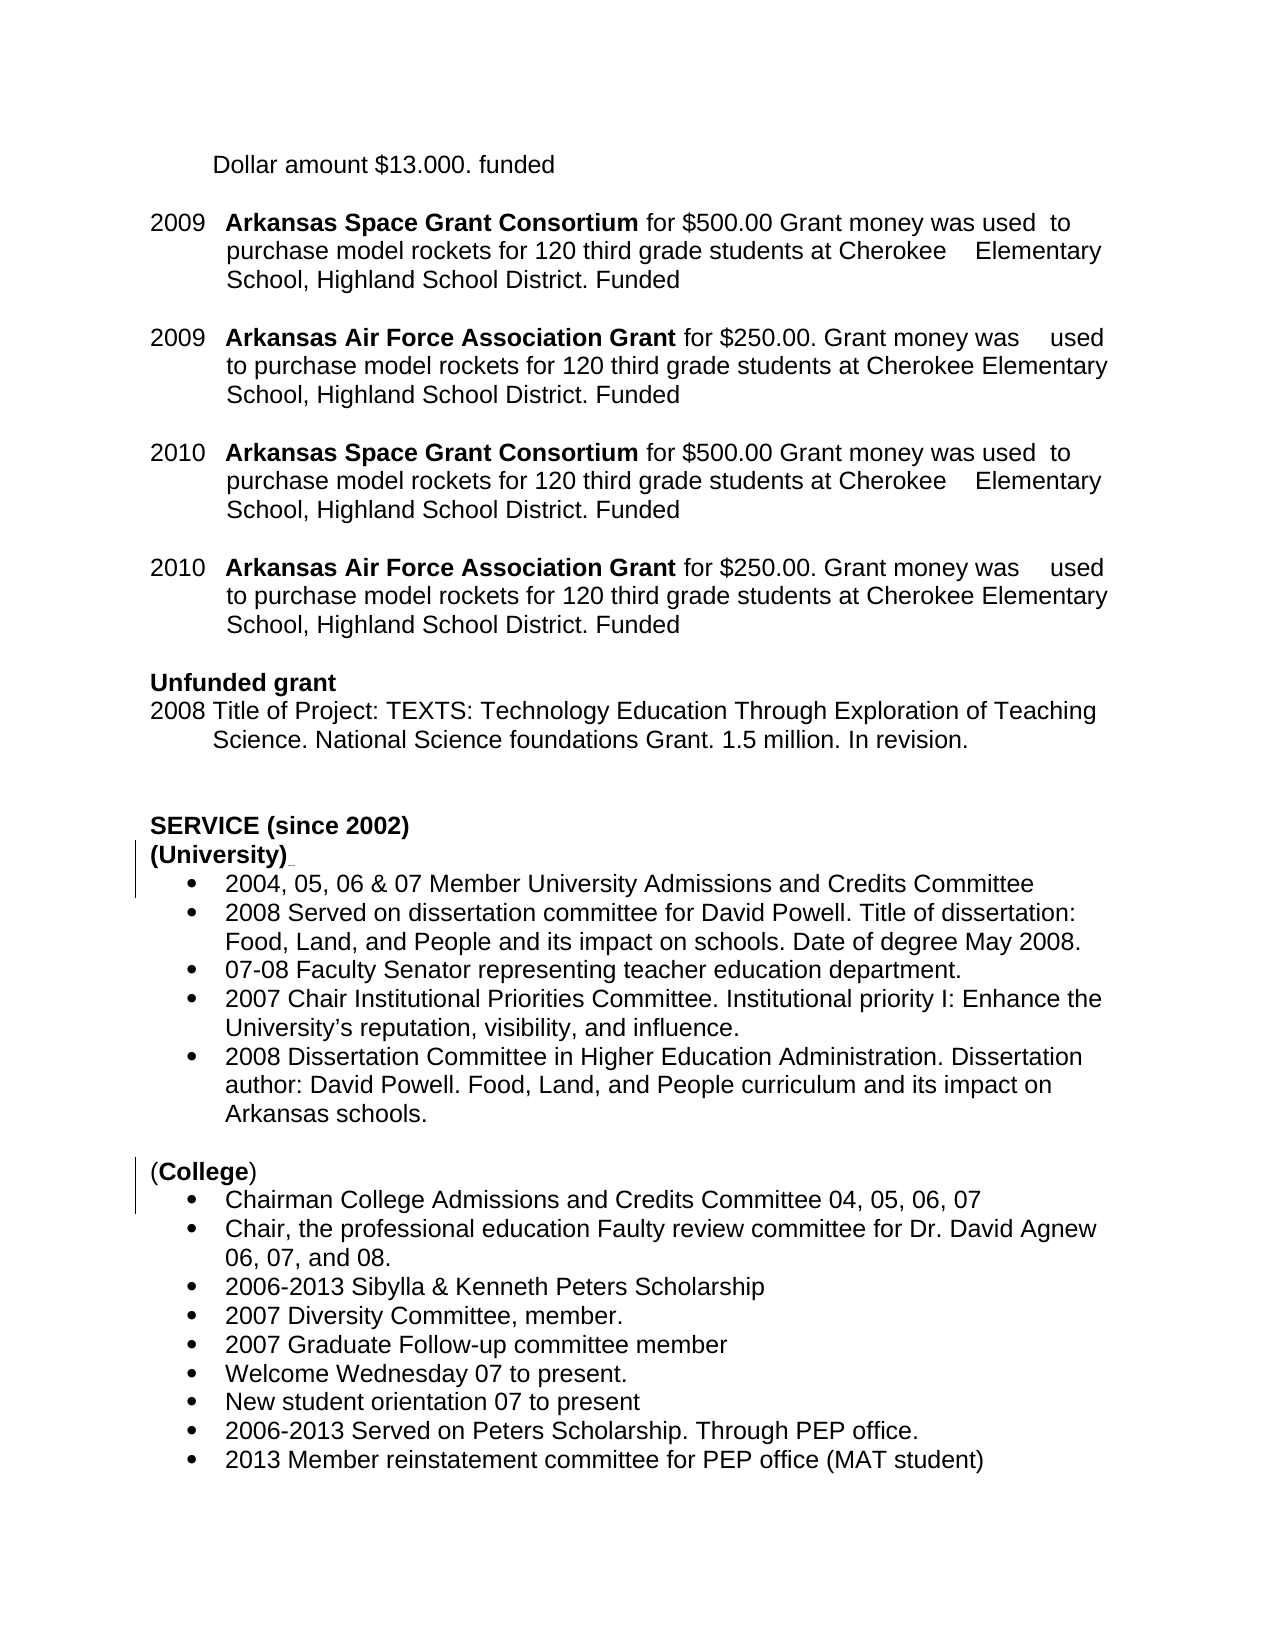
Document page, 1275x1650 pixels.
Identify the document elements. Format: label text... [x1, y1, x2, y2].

text (University) [150, 840, 1125, 869]
list 2008 Served on dissertation committee for David Powell. Title of dissertation: Food, Land, and People and its impact on schools. Date of degree May 2008. [187, 898, 1125, 955]
text 2010 Arkansas Air Force Association Grant for $250.00. Grant money was used [150, 552, 1125, 581]
text Dollar amount $13.000. funded [150, 150, 1125, 179]
list 2006-2013 Served on Peters Scholarship. Through PEP office. [187, 1416, 1125, 1445]
list 2008 Dissertation Committee in Higher Education Administration. Dissertation [187, 1042, 1125, 1071]
list 2013 Member reinstatement committee for PEP office (MAT student) [187, 1445, 1125, 1474]
text SERVICE (since 2002) [150, 811, 1125, 840]
text (College) [150, 1157, 1125, 1186]
text purchase model rockets for 120 third grade students at Cherokee Elementary [150, 236, 1125, 265]
text to purchase model rockets for 120 third grade students at Cherokee Elementary [150, 581, 1125, 610]
list 2004, 05, 06 & 07 Member University Admissions and Credits Committee [187, 869, 1125, 898]
text School, Highland School District. Funded [150, 265, 1125, 294]
text 2008 Title of Project: TEXTS: Technology Education Through Exploration of Teaching [150, 696, 1125, 725]
list Welcome Wednesday 07 to present. [187, 1358, 1125, 1387]
list 2007 Diversity Committee, member. [187, 1301, 1125, 1330]
list 2007 Graduate Follow-up committee member [187, 1330, 1125, 1358]
text 2010 Arkansas Space Grant Consortium for $500.00 Grant money was used to [150, 437, 1125, 466]
text to purchase model rockets for 120 third grade students at Cherokee Elementary [150, 351, 1125, 380]
list 2007 Chair Institutional Priorities Committee. Institutional priority I: Enhance the University’s reputation, visibility, and influence. [187, 984, 1125, 1042]
list Chairman College Admissions and Credits Committee 04, 05, 06, 07 [187, 1186, 1125, 1214]
text Science. National Science foundations Grant. 1.5 million. In revision. [150, 725, 1125, 754]
text School, Highland School District. Funded [150, 380, 1125, 409]
text Unfunded grant [150, 667, 1125, 696]
text 2009 Arkansas Space Grant Consortium for $500.00 Grant money was used to [150, 207, 1125, 236]
text 2009 Arkansas Air Force Association Grant for $250.00. Grant money was used [150, 322, 1125, 351]
text School, Highland School District. Funded [150, 495, 1125, 524]
list New student orientation 07 to present [187, 1387, 1125, 1416]
text purchase model rockets for 120 third grade students at Cherokee Elementary [150, 466, 1125, 495]
text School, Highland School District. Funded [150, 610, 1125, 639]
list Chair, the professional education Faulty review committee for Dr. David Agnew 06, 07, and 08. [187, 1214, 1125, 1272]
list 2006-2013 Sibylla & Kenneth Peters Scholarship [187, 1272, 1125, 1301]
text author: David Powell. Food, Land, and People curriculum and its impact on Arkansas schools. [225, 1071, 1125, 1128]
list 07-08 Faculty Senator representing teacher education department. [187, 955, 1125, 984]
